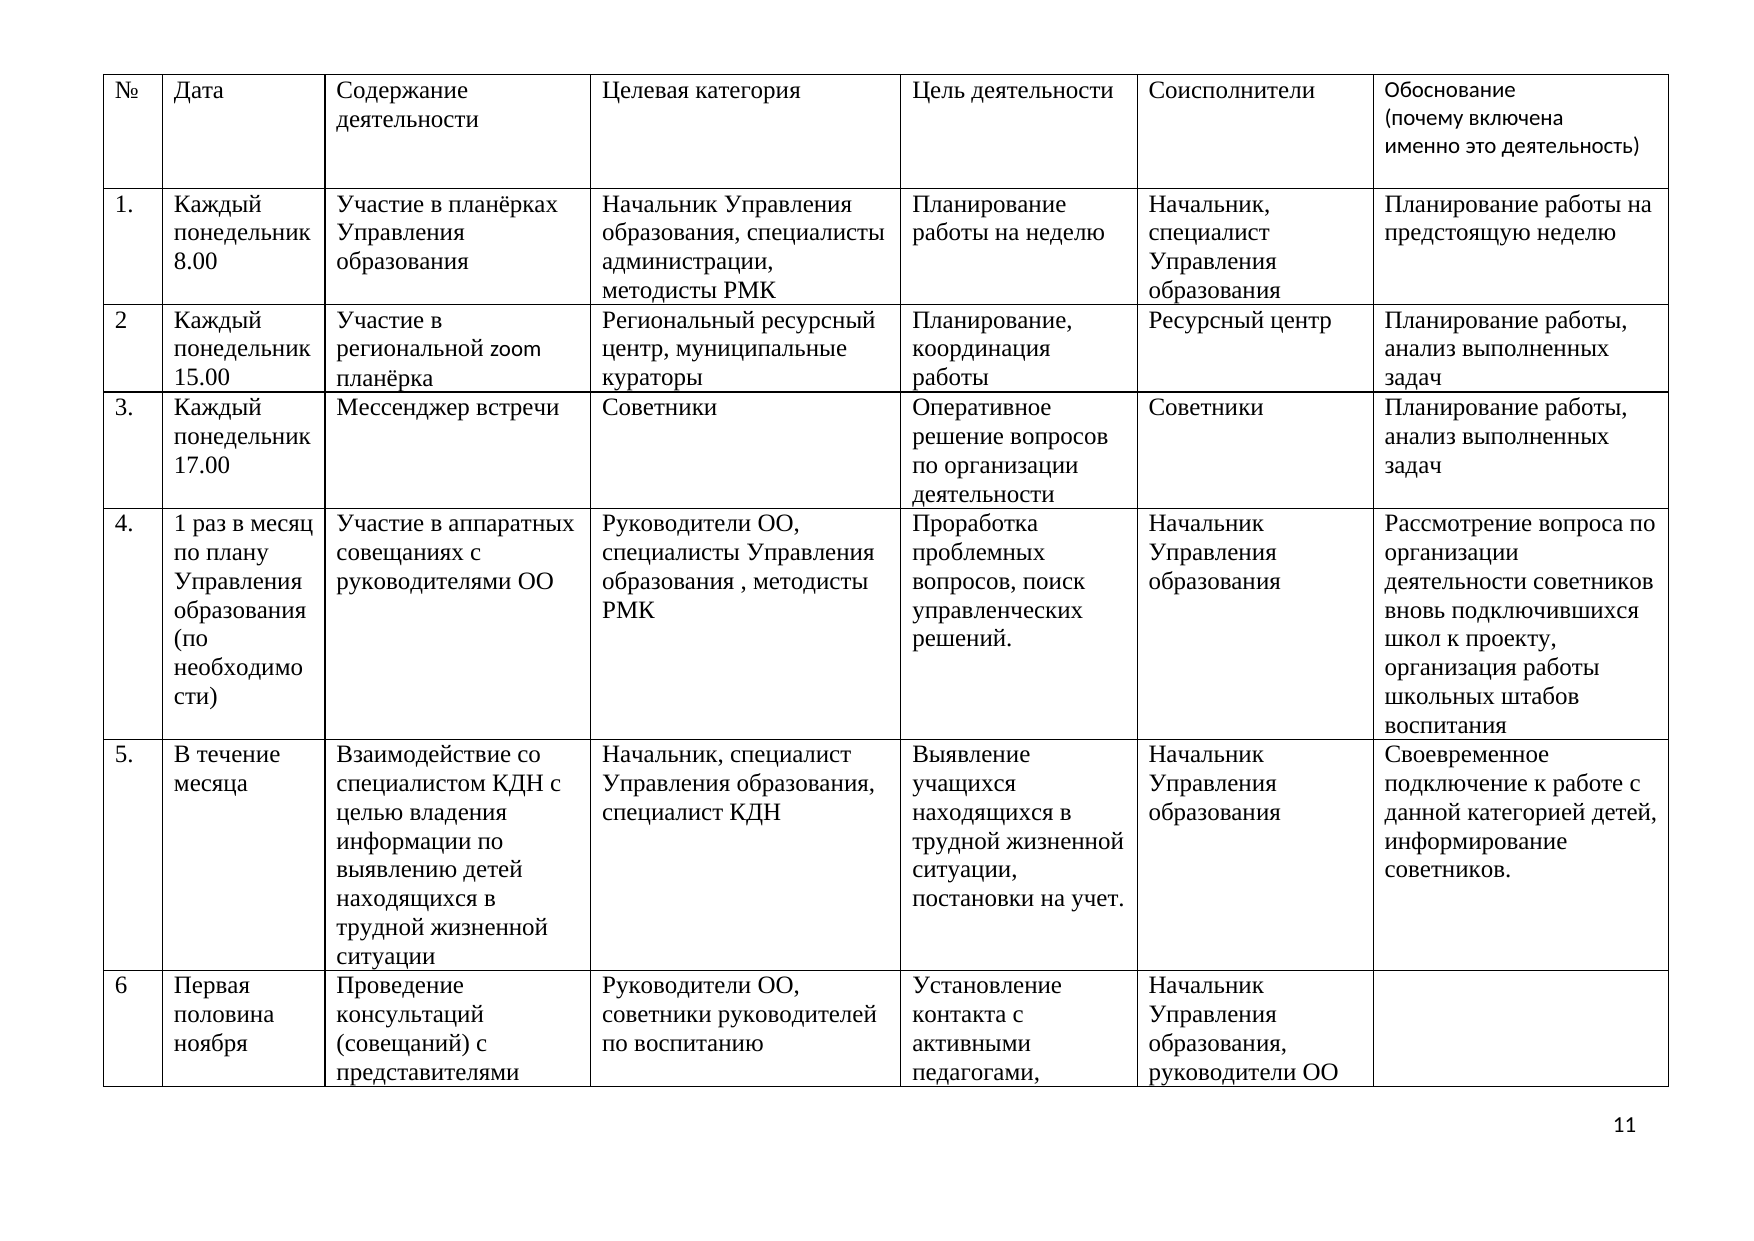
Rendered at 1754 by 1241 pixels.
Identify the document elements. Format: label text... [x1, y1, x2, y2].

table_cell 4. [104, 509, 162, 738]
table_cell Планирование работы, анализ выполненных задач [1374, 305, 1668, 391]
table_cell Проработка проблемных вопросов, поиск управленческих решений. [901, 509, 1137, 738]
table_cell 1 раз в месяц по плану Управления образования (по необходимости) [163, 509, 324, 738]
table_cell Начальник Управления образования, специалисты администрации, методисты РМК [591, 189, 900, 304]
table_cell Участие в региональной zoom планёрка [326, 305, 590, 391]
table_cell В течение месяца [163, 740, 324, 969]
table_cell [326, 971, 590, 1086]
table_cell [901, 971, 1137, 1086]
table_cell Мессенджер встречи [326, 393, 590, 507]
table_cell 5. [104, 740, 162, 969]
table_cell 3. [104, 393, 162, 507]
table_cell Планирование работы на неделю [901, 189, 1137, 304]
table_cell Планирование работы, анализ выполненных задач [1374, 393, 1668, 507]
table_cell Начальник, специалист Управления образования [1138, 189, 1373, 304]
table_cell Участие в аппаратных совещаниях с руководителями ОО [326, 509, 590, 738]
table_cell Ресурсный центр [1138, 305, 1373, 391]
table_cell 6 [104, 971, 162, 1086]
table_cell 1. [104, 189, 162, 304]
table_cell Региональный ресурсный центр, муниципальные кураторы [591, 305, 900, 391]
table_cell [1374, 971, 1668, 1086]
table_cell Взаимодействие со специалистом КДН с целью владения информации по выявлению детей находящихся в трудной жизненной ситуации [326, 740, 590, 969]
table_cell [591, 971, 900, 1086]
table_header Соисполнители [1138, 75, 1373, 188]
table_cell Начальник Управления образования [1138, 740, 1373, 969]
table_cell Советники [1138, 393, 1373, 507]
table_cell Планирование, координация работы [901, 305, 1137, 391]
table_cell Каждый понедельник 17.00 [163, 393, 324, 507]
table_header № [104, 75, 162, 188]
table_header Содержание деятельности [326, 75, 590, 188]
table_cell Начальник, специалист Управления образования, специалист КДН [591, 740, 900, 969]
table_header Дата [163, 75, 324, 188]
table_cell Каждый понедельник 8.00 [163, 189, 324, 304]
table_cell Участие в планёрках Управления образования [326, 189, 590, 304]
table_cell Руководители ОО, специалисты Управления образования , методисты РМК [591, 509, 900, 738]
table_cell Каждый понедельник 15.00 [163, 305, 324, 391]
table_header Целевая категория [591, 75, 900, 188]
table_cell Начальник Управления образования [1138, 509, 1373, 738]
table_cell Оперативное решение вопросов по организации деятельности [901, 393, 1137, 507]
table_header Цель деятельности [901, 75, 1137, 188]
table_cell Советники [591, 393, 900, 507]
table_cell Выявление учащихся находящихся в трудной жизненной ситуации, постановки на учет. [901, 740, 1137, 969]
table_header Обоснование (почему включена именно это деятельность) [1374, 75, 1668, 188]
table_cell Рассмотрение вопроса по организации деятельности советников вновь подключившихся школ к проекту, организация работы школьных штабов воспитания [1374, 509, 1668, 738]
table_cell Своевременное подключение к работе с данной категорией детей, информирование советников. [1374, 740, 1668, 969]
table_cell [163, 971, 324, 1086]
table_cell Планирование работы на предстоящую неделю [1374, 189, 1668, 304]
table_cell 2 [104, 305, 162, 391]
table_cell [1138, 971, 1373, 1086]
